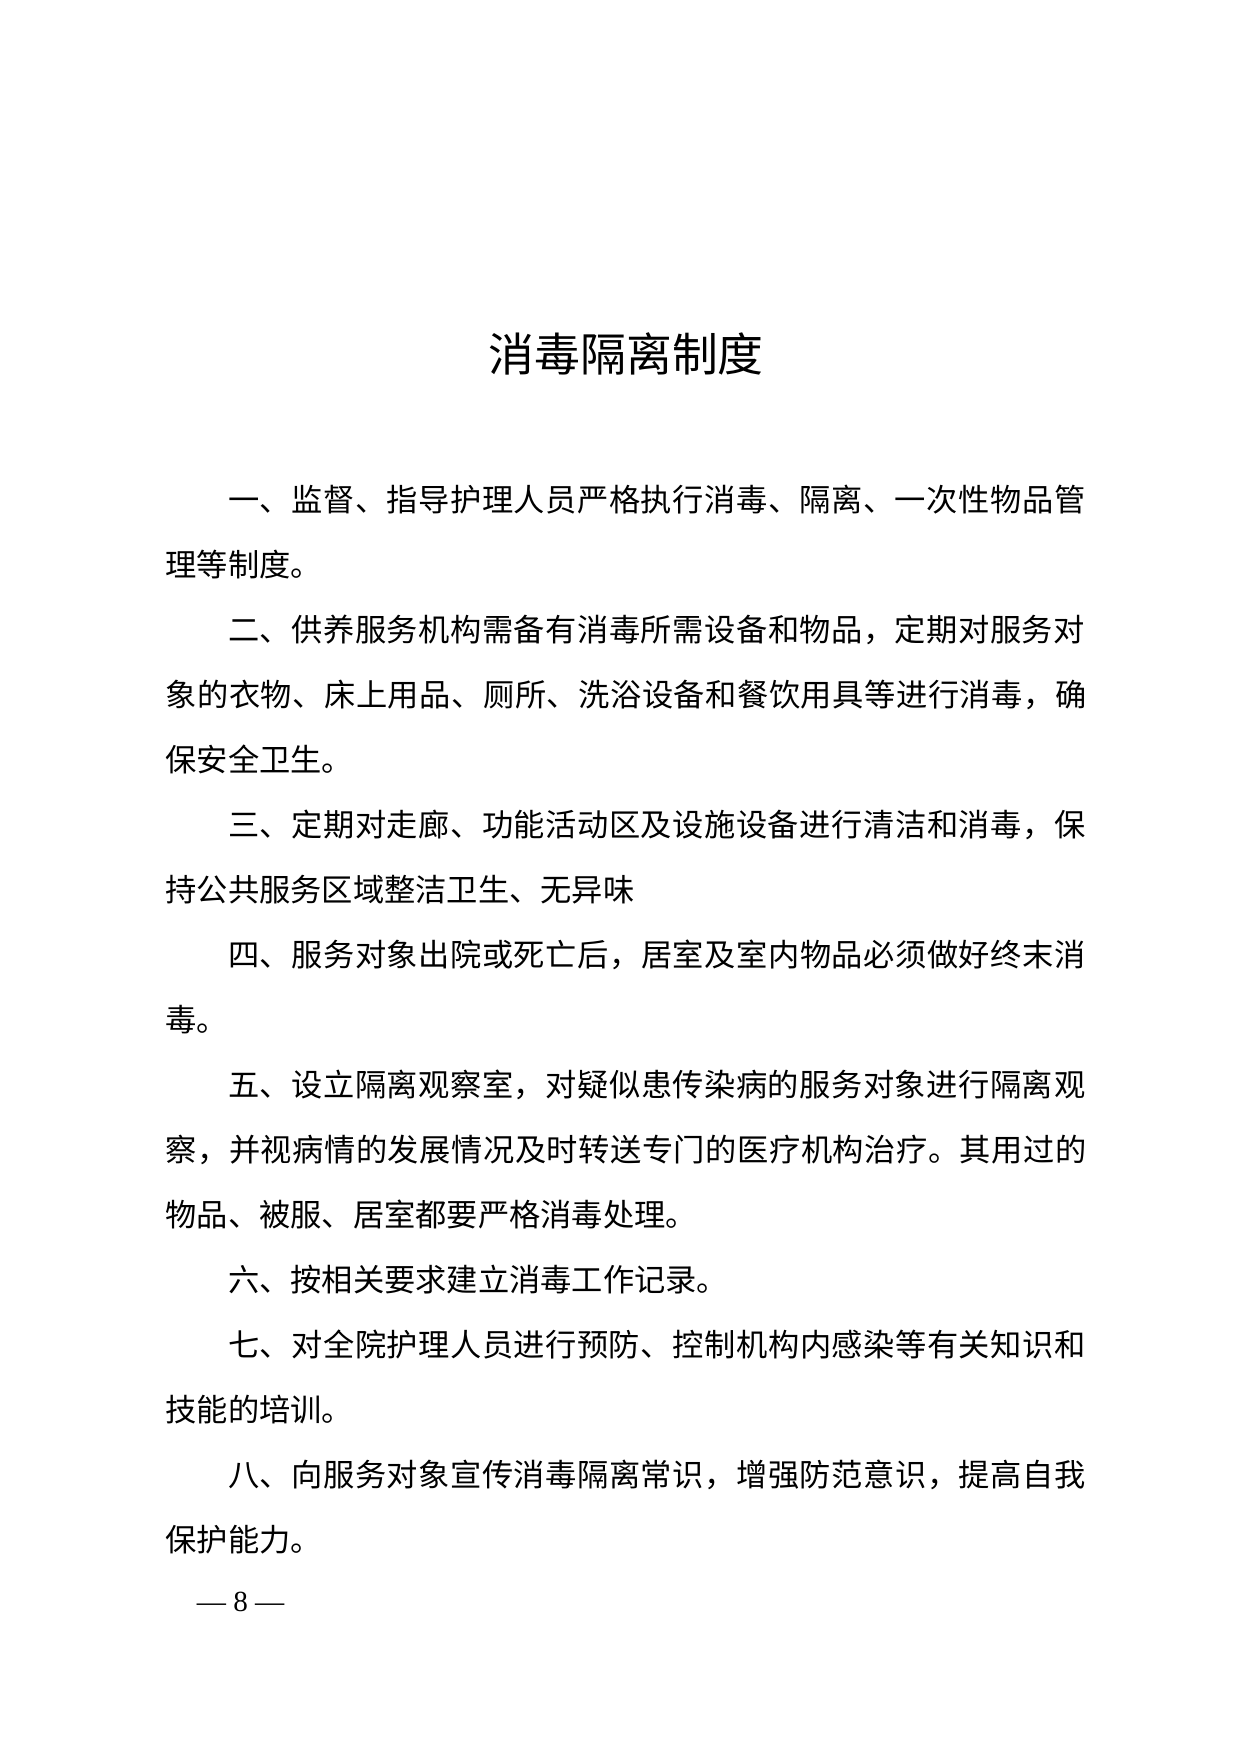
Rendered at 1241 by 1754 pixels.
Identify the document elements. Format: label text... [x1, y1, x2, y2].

text 消毒隔离制度 [165, 303, 1087, 400]
text 二、供养服务机构需备有消毒所需设备和物品，定期对服务对象的衣物、床上用品、厕所、洗浴设备和餐饮用具等进行消毒，确保安全卫生。 [165, 595, 1087, 790]
text 六、按相关要求建立消毒工作记录。 [165, 1245, 1087, 1310]
text 五、设立隔离观察室，对疑似患传染病的服务对象进行隔离观察，并视病情的发展情况及时转送专门的医疗机构治疗。其用过的物品、被服、居室都要严格消毒处理。 [165, 1050, 1087, 1245]
text 七、对全院护理人员进行预防、控制机构内感染等有关知识和技能的培训。 [165, 1310, 1087, 1440]
text 一、监督、指导护理人员严格执行消毒、隔离、一次性物品管理等制度。 [165, 465, 1087, 595]
text 八、向服务对象宣传消毒隔离常识，增强防范意识，提高自我保护能力。 [165, 1440, 1087, 1570]
text 四、服务对象出院或死亡后，居室及室内物品必须做好终末消毒。 [165, 920, 1087, 1050]
text 三、定期对走廊、功能活动区及设施设备进行清洁和消毒，保持公共服务区域整洁卫生、无异味 [165, 790, 1087, 920]
